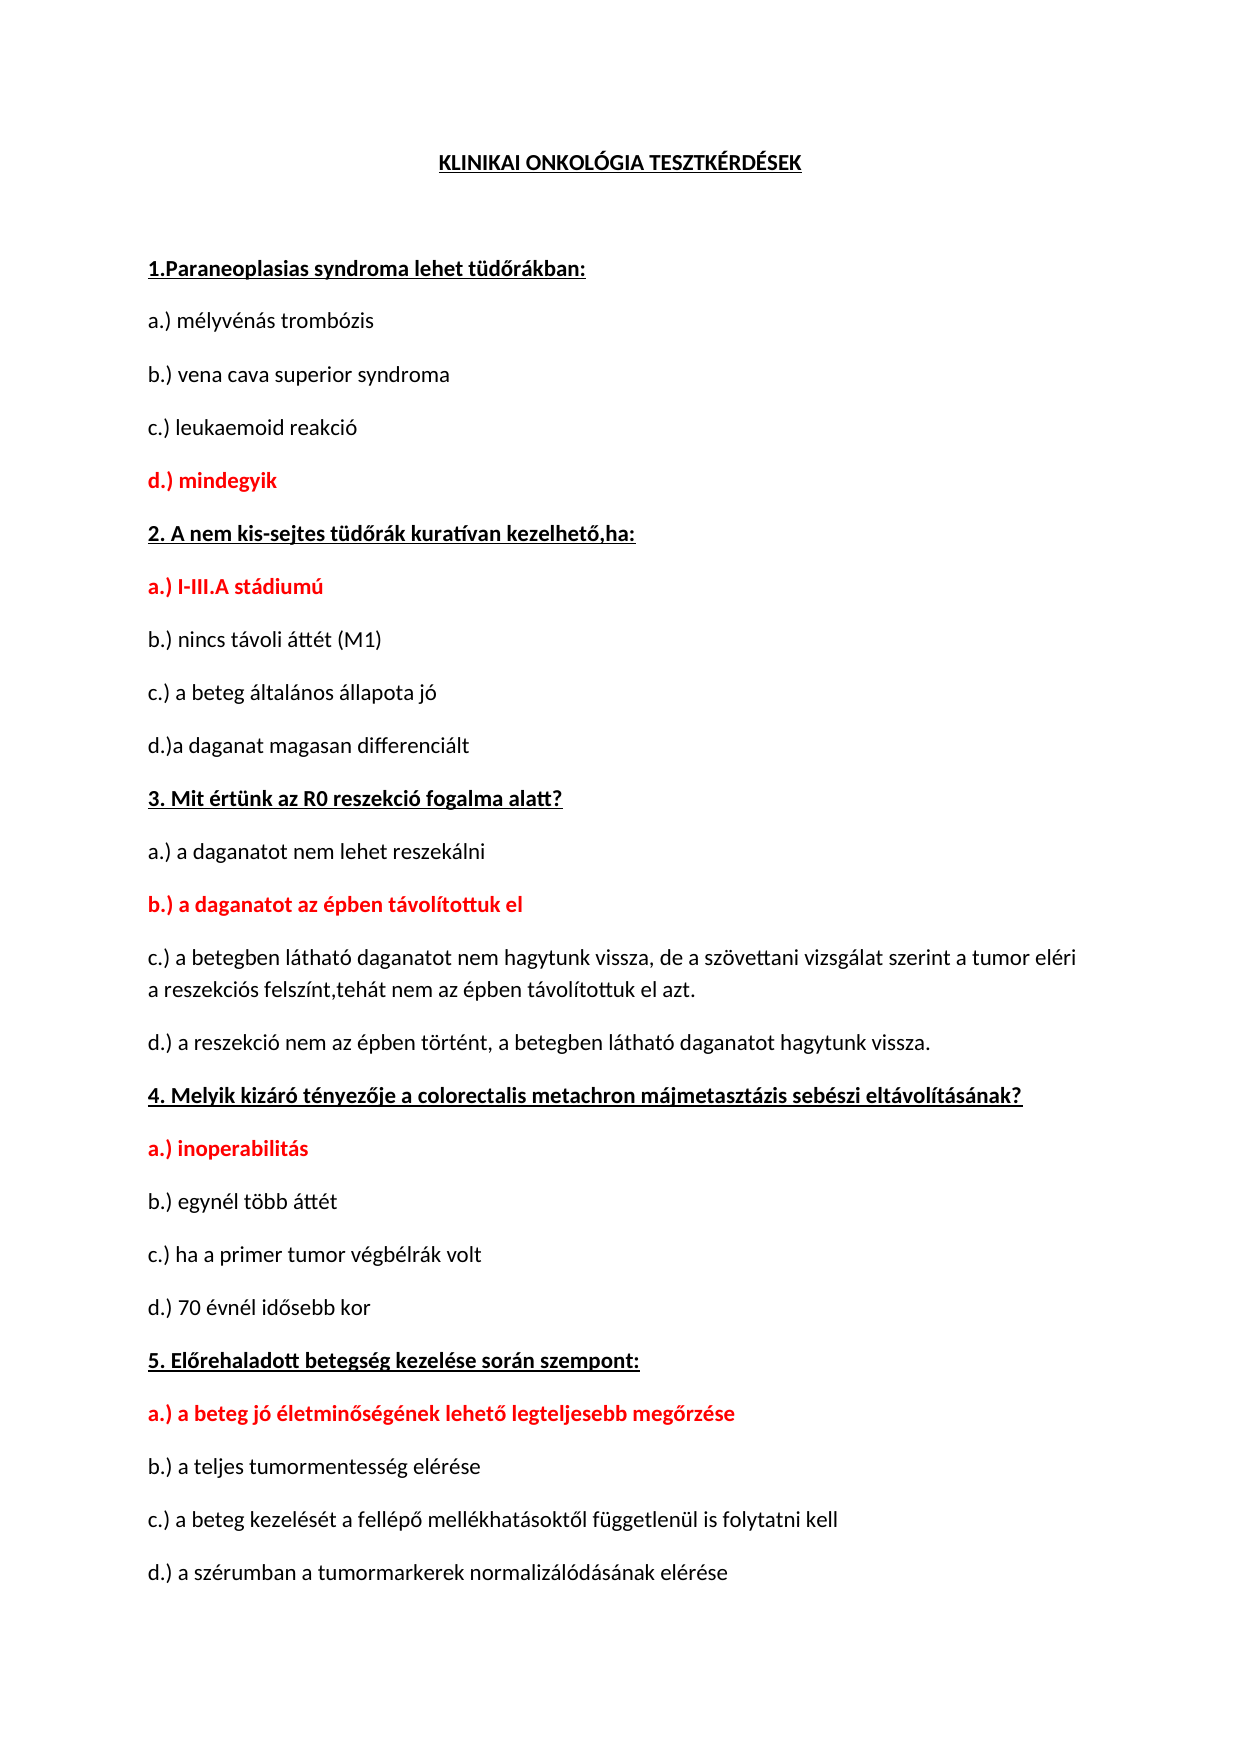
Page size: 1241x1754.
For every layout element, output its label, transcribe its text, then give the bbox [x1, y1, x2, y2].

text 2. A nem kis-sejtes tüdőrák kuratívan kezelhető,ha: [148, 519, 1093, 547]
text a.) I-III.A stádiumú [148, 572, 1093, 600]
text d.) 70 évnél idősebb kor [148, 1293, 1093, 1321]
text b.) a teljes tumormentesség elérése [148, 1452, 1093, 1480]
text d.) mindegyik [148, 466, 1093, 494]
text d.)a daganat magasan differenciált [148, 731, 1093, 759]
text c.) a beteg általános állapota jó [148, 678, 1093, 706]
text a.) a daganatot nem lehet reszekálni [148, 837, 1093, 865]
text 5. Előrehaladott betegség kezelése során szempont: [148, 1346, 1093, 1374]
text KLINIKAI ONKOLÓGIA TESZTKÉRDÉSEK [148, 148, 1093, 176]
text 3. Mit értünk az R0 reszekció fogalma alatt? [148, 784, 1093, 812]
text d.) a reszekció nem az épben történt, a betegben látható daganatot hagytunk vissza. [148, 1028, 1093, 1056]
text b.) a daganatot az épben távolítottuk el [148, 890, 1093, 918]
text a.) mélyvénás trombózis [148, 307, 1093, 335]
text a.) inoperabilitás [148, 1134, 1093, 1162]
text c.) leukaemoid reakció [148, 413, 1093, 441]
text 4. Melyik kizáró tényezője a colorectalis metachron májmetasztázis sebészi eltávolításának? [148, 1081, 1093, 1109]
text c.) a betegben látható daganatot nem hagytunk vissza, de a szövettani vizsgálat szerint a tumor eléri a reszekciós felszínt,tehát nem az épben távolítottuk el azt. [148, 943, 1093, 1003]
text d.) a szérumban a tumormarkerek normalizálódásának elérése [148, 1558, 1093, 1586]
text b.) egynél több áttét [148, 1187, 1093, 1215]
text 1.Paraneoplasias syndroma lehet tüdőrákban: [148, 254, 1093, 282]
text b.) vena cava superior syndroma [148, 360, 1093, 388]
text c.) a beteg kezelését a fellépő mellékhatásoktől függetlenül is folytatni kell [148, 1505, 1093, 1533]
text c.) ha a primer tumor végbélrák volt [148, 1240, 1093, 1268]
text b.) nincs távoli áttét (M1) [148, 625, 1093, 653]
text a.) a beteg jó életminőségének lehető legteljesebb megőrzése [148, 1399, 1093, 1427]
